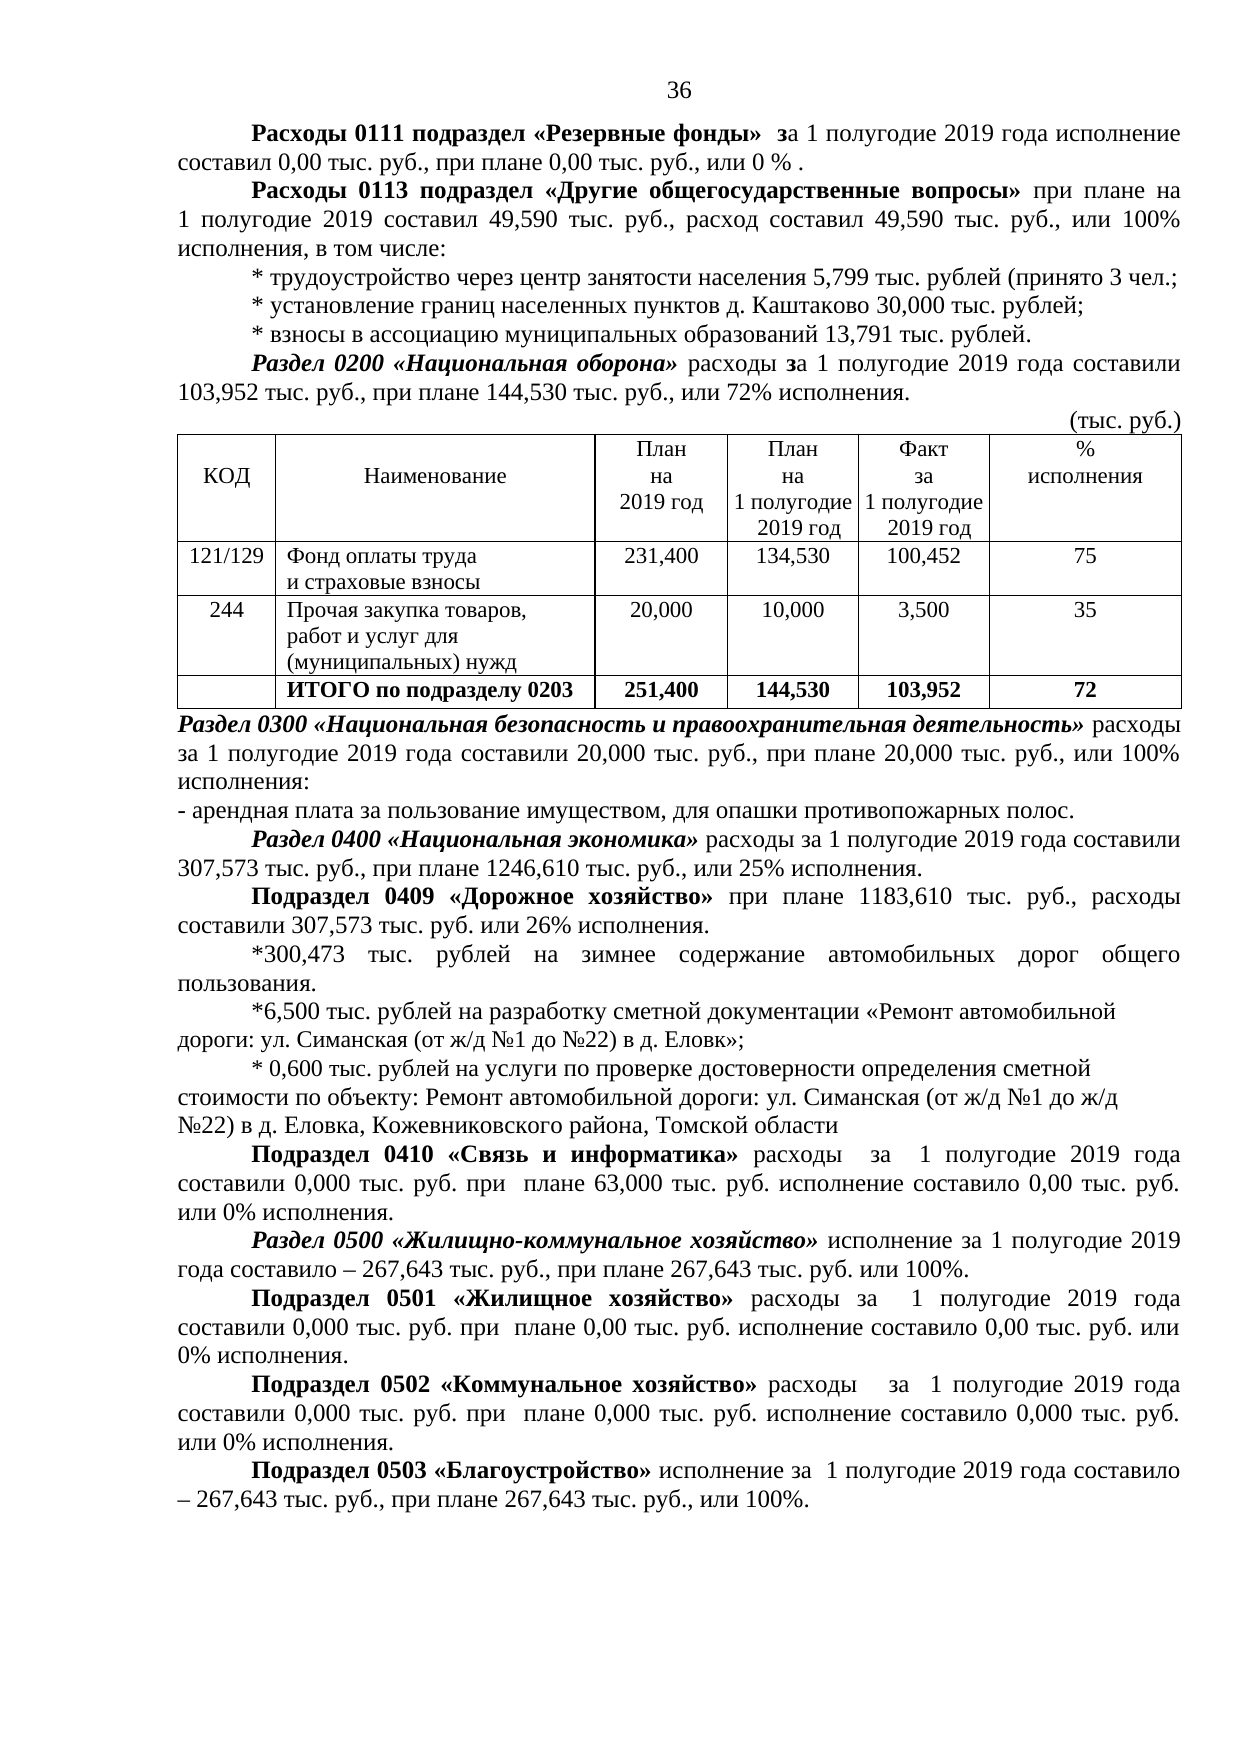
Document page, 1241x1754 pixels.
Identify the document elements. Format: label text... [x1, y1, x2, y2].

text Подраздел 0409 «Дорожное хозяйство» при плане 1183,610 тыс. руб., расходы составили 307,573 тыс. руб. или 26% исполнения. [177, 881, 1181, 939]
text *6,500 тыс. рублей на разработку сметной документации «Ремонт автомобильной дороги: ул. Симанская (от ж/д №1 до №22) в д. Еловк»; [177, 996, 1181, 1053]
text * 0,600 тыс. рублей на услуги по проверке достоверности определения сметной стоимости по объекту: Ремонт автомобильной дороги: ул. Симанская (от ж/д №1 до ж/д №22) в д. Еловка, Кожевниковского района, Томской области [177, 1053, 1181, 1139]
text *300,473 тыс. рублей на зимнее содержание автомобильных дорог общего пользования. [177, 939, 1181, 996]
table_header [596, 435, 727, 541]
text Расходы 0111 подраздел «Резервные фонды» за 1 полугодие 2019 года исполнение составил 0,00 тыс. руб., при плане 0,00 тыс. руб., или 0 % . [177, 118, 1181, 176]
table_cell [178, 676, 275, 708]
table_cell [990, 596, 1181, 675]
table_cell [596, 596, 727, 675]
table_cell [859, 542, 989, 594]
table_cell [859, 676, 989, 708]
text Раздел 0400 «Национальная экономика» расходы за 1 полугодие 2019 года составили 307,573 тыс. руб., при плане 1246,610 тыс. руб., или 25% исполнения. [177, 824, 1181, 881]
text Подраздел 0501 «Жилищное хозяйство» расходы за 1 полугодие 2019 года составили 0,000 тыс. руб. при плане 0,00 тыс. руб. исполнение составило 0,00 тыс. руб. или 0% исполнения. [177, 1283, 1181, 1369]
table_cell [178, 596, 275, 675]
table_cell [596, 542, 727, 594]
text Раздел 0300 «Национальная безопасность и правоохранительная деятельность» расходы за 1 полугодие 2019 года составили 20,000 тыс. руб., при плане 20,000 тыс. руб., или 100% исполнения: [177, 709, 1181, 795]
text * взносы в ассоциацию муниципальных образований 13,791 тыс. рублей. [177, 319, 1181, 348]
text Раздел 0500 «Жилищно-коммунальное хозяйство» исполнение за 1 полугодие 2019 года составило – 267,643 тыс. руб., при плане 267,643 тыс. руб. или 100%. [177, 1225, 1181, 1283]
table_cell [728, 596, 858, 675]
text - арендная плата за пользование имуществом, для опашки противопожарных полос. [177, 795, 1181, 824]
text (тыс. руб.) [177, 406, 1181, 434]
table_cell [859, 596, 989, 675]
text Подраздел 0502 «Коммунальное хозяйство» расходы за 1 полугодие 2019 года составили 0,000 тыс. руб. при плане 0,000 тыс. руб. исполнение составило 0,000 тыс. руб. или 0% исполнения. [177, 1369, 1181, 1455]
text Расходы 0113 подраздел «Другие общегосударственные вопросы» при плане на 1 полугодие 2019 составил 49,590 тыс. руб., расход составил 49,590 тыс. руб., или 100% исполнения, в том числе: [177, 176, 1181, 262]
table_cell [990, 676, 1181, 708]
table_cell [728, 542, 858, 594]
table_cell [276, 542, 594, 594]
text * установление границ населенных пунктов д. Каштаково 30,000 тыс. рублей; [177, 291, 1181, 319]
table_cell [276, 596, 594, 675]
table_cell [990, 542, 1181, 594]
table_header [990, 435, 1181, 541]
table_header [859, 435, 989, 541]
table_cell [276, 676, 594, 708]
text Подраздел 0503 «Благоустройство» исполнение за 1 полугодие 2019 года составило – 267,643 тыс. руб., при плане 267,643 тыс. руб., или 100%. [177, 1455, 1181, 1513]
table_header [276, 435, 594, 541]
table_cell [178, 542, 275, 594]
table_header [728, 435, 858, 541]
text Раздел 0200 «Национальная оборона» расходы за 1 полугодие 2019 года составили 103,952 тыс. руб., при плане 144,530 тыс. руб., или 72% исполнения. [177, 348, 1181, 406]
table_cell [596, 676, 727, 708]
text Подраздел 0410 «Связь и информатика» расходы за 1 полугодие 2019 года составили 0,000 тыс. руб. при плане 63,000 тыс. руб. исполнение составило 0,00 тыс. руб. или 0% исполнения. [177, 1139, 1181, 1225]
text * трудоустройство через центр занятости населения 5,799 тыс. рублей (принято 3 чел.; [177, 262, 1181, 291]
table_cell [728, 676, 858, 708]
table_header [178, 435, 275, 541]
